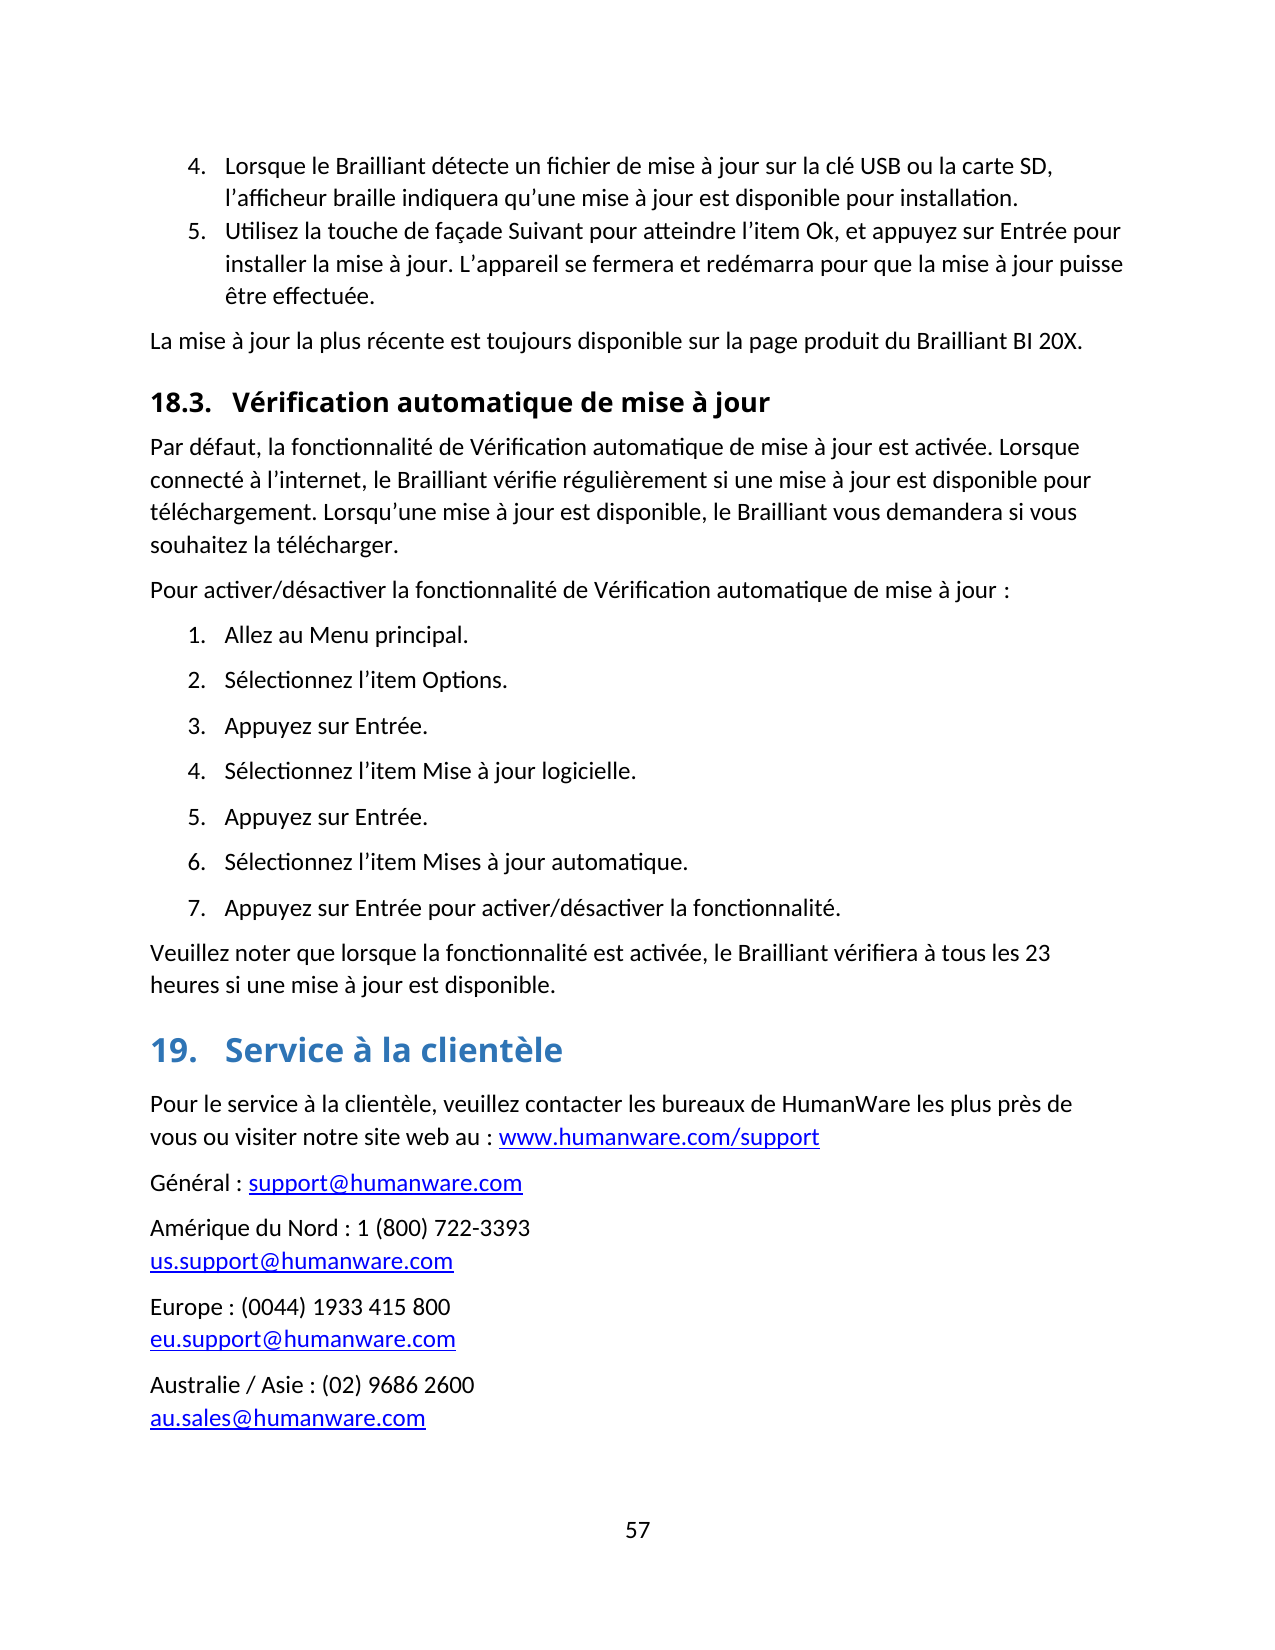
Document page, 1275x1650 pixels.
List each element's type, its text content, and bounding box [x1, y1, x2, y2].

list Lorsque le Brailliant détecte un fichier de mise à jour sur la clé USB ou la carte SD, l’afficheur braille indiquera qu’une mise à jour est disponible pour installation. [187, 150, 1125, 213]
list Sélectionnez l’item Mises à jour automatique. [187, 846, 1125, 877]
list Sélectionnez l’item Mise à jour logicielle. [187, 756, 1125, 786]
list Appuyez sur Entrée. [187, 801, 1125, 831]
text Général : support@humanware.com [150, 1167, 1125, 1197]
list Appuyez sur Entrée pour activer/désactiver la fonctionnalité. [187, 892, 1125, 922]
list Allez au Menu principal. [187, 619, 1125, 650]
text Pour activer/désactiver la fonctionnalité de Vérification automatique de mise à jour : [150, 574, 1125, 605]
subtitle Service à la clientèle [150, 1027, 1125, 1072]
text La mise à jour la plus récente est toujours disponible sur la page produit du Brailliant BI 20X. [150, 326, 1125, 356]
text Pour le service à la clientèle, veuillez contacter les bureaux de HumanWare les plus près de vous ou visiter notre site web au : www.humanware.com/support [150, 1088, 1125, 1152]
text Amérique du Nord : 1 (800) 722-3393 us.support@humanware.com [150, 1212, 1125, 1276]
subtitle Vérification automatique de mise à jour [150, 383, 1125, 420]
list Appuyez sur Entrée. [187, 710, 1125, 741]
list Sélectionnez l’item Options. [187, 665, 1125, 695]
text Par défaut, la fonctionnalité de Vérification automatique de mise à jour est activée. Lorsque connecté à l’internet, le Brailliant vérifie régulièrement si une mise à jour est disponible pour téléchargement. Lorsqu’une mise à jour est disponible, le Brailliant vous demandera si vous souhaitez la télécharger. [150, 431, 1125, 559]
text Veuillez noter que lorsque la fonctionnalité est activée, le Brailliant vérifiera à tous les 23 heures si une mise à jour est disponible. [150, 937, 1125, 1000]
text Australie / Asie : (02) 9686 2600 au.sales@humanware.com [150, 1369, 1125, 1432]
list Utilisez la touche de façade Suivant pour atteindre l’item Ok, et appuyez sur Entrée pour installer la mise à jour. L’appareil se fermera et redémarra pour que la mise à jour puisse être effectuée. [187, 215, 1125, 311]
text Europe : (0044) 1933 415 800 eu.support@humanware.com [150, 1291, 1125, 1354]
